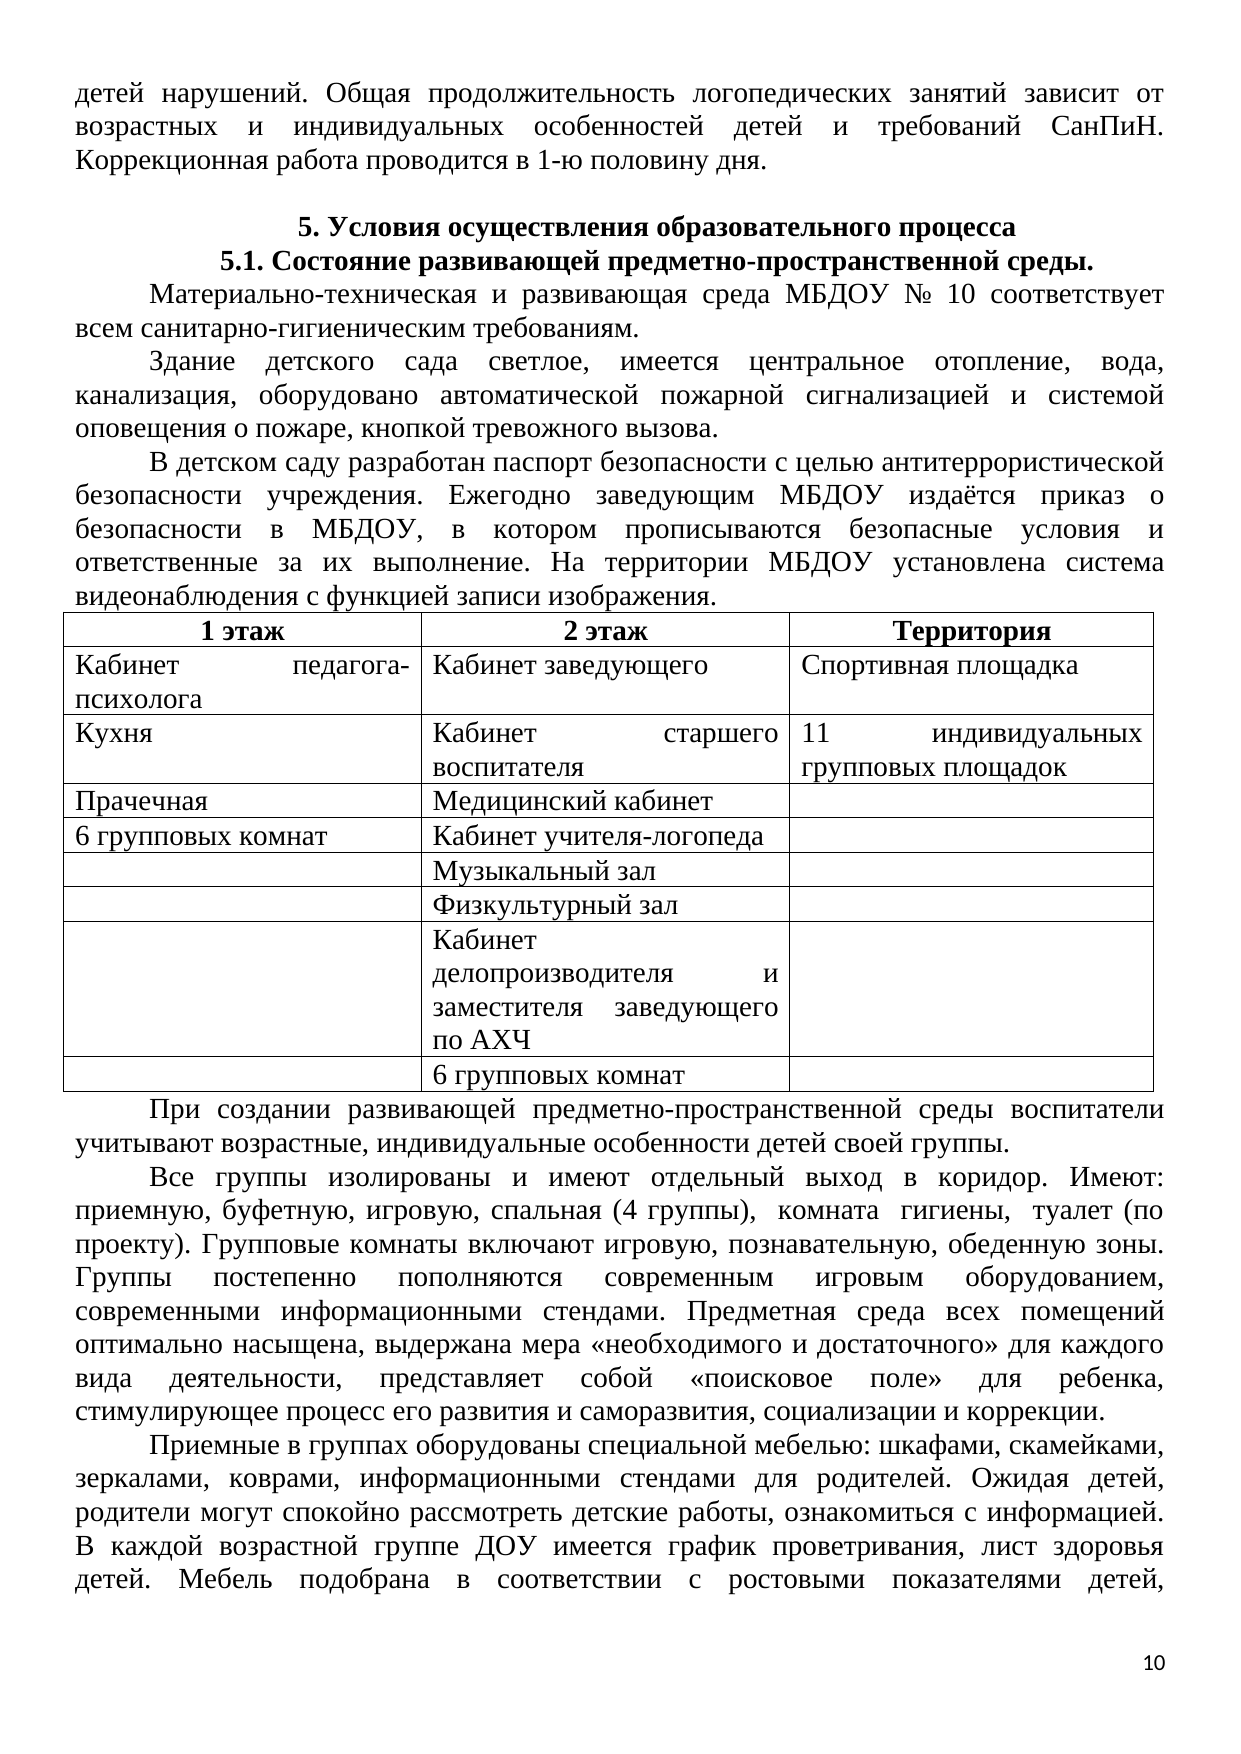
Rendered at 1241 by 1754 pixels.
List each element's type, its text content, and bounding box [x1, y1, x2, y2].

table_cell [790, 1057, 1153, 1091]
table_header Территория [790, 613, 1153, 646]
table_cell 6 групповых комнат [64, 818, 421, 852]
table_cell Кабинет учителя-логопеда [422, 818, 789, 852]
table_cell Физкультурный зал [422, 887, 789, 921]
table_cell [64, 887, 421, 921]
table_cell [790, 853, 1153, 886]
table_cell [64, 853, 421, 886]
table_cell [790, 922, 1153, 1056]
table_cell [64, 922, 421, 1056]
table_cell Кабинет старшего воспитателя [422, 715, 789, 782]
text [75, 75, 1165, 176]
table_cell Кабинет педагога-психолога [64, 647, 421, 714]
table_cell Кабинет делопроизводителя и заместителя заведующего по АХЧ [422, 922, 789, 1056]
table_header 1 этаж [64, 613, 421, 646]
title При создании развивающей предметно-пространственной среды воспитатели учитывают возрастные, индивидуальные особенности детей своей группы. [75, 1092, 1165, 1159]
table_header 2 этаж [422, 613, 789, 646]
title Материально-техническая и развивающая среда МБДОУ № 10 соответствует всем санитарно-гигиеническим требованиям. [75, 276, 1165, 343]
table_cell 11 индивидуальных групповых площадок [790, 715, 1153, 782]
table_cell [790, 818, 1153, 852]
table_cell [64, 1057, 421, 1091]
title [75, 1427, 1165, 1595]
table_cell Кухня [64, 715, 421, 782]
text 5. Условия осуществления образовательного процесса [75, 209, 1165, 243]
table_cell Музыкальный зал [422, 853, 789, 886]
table_cell Спортивная площадка [790, 647, 1153, 714]
title В детском саду разработан паспорт безопасности с целью антитеррористической безопасности учреждения. Ежегодно заведующим МБДОУ издаётся приказ о безопасности в МБДОУ, в котором прописываются безопасные условия и ответственные за их выполнение. На территории МБДОУ установлена система видеонаблюдения с функцией записи изображения. [75, 444, 1165, 612]
table_cell 6 групповых комнат [422, 1057, 789, 1091]
table_cell [790, 887, 1153, 921]
table_cell Медицинский кабинет [422, 784, 789, 817]
table_cell Кабинет заведующего [422, 647, 789, 714]
title Все группы изолированы и имеют отдельный выход в коридор. Имеют: приемную, буфетную, игровую, спальная (4 группы), комната гигиены, туалет (по проекту). Групповые комнаты включают игровую, познавательную, обеденную зоны. Группы постепенно пополняются современным игровым оборудованием, современными информационными стендами. Предметная среда всех помещений оптимально насыщена, выдержана мера «необходимого и достаточного» для каждого вида деятельности, представляет собой «поисковое поле» для ребенка, стимулирующее процесс его развития и саморазвития, социализации и коррекции. [75, 1159, 1165, 1427]
text 5.1. Состояние развивающей предметно-пространственной среды. [75, 243, 1165, 276]
table_cell [790, 784, 1153, 817]
table_cell Прачечная [64, 784, 421, 817]
title Здание детского сада светлое, имеется центральное отопление, вода, канализация, оборудовано автоматической пожарной сигнализацией и системой оповещения о пожаре, кнопкой тревожного вызова. [75, 343, 1165, 444]
